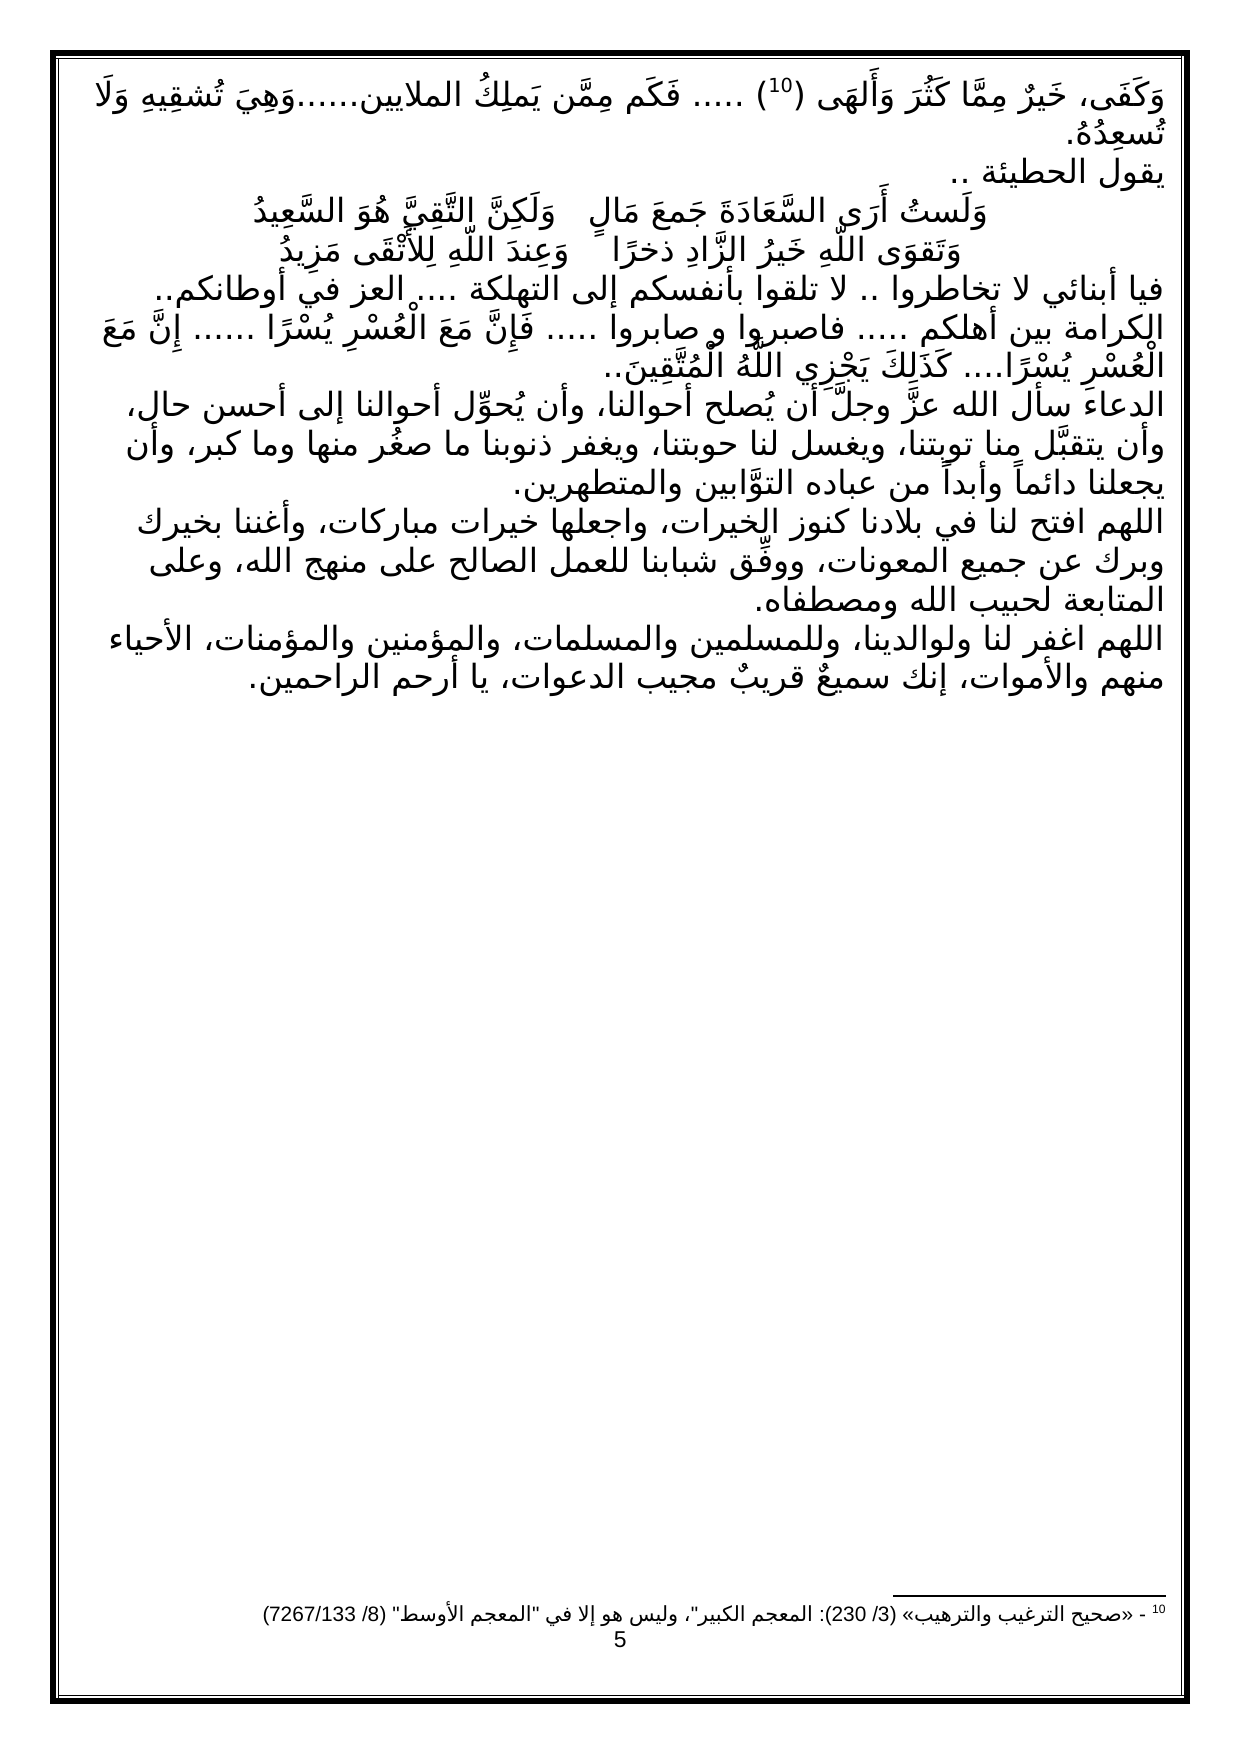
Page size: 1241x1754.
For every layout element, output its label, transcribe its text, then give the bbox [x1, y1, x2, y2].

text وَلَستُ أَرَى السَّعَادَةَ جَمعَ مَالٍ وَلَكِنَّ التَّقِيَّ هُوَ السَّعِيدُ [75, 192, 1165, 230]
text اللهم اغفر لنا ولوالدينا، وللمسلمين والمسلمات، والمؤمنين والمؤمنات، الأحياء منهم والأموات، إنك سميعٌ قريبٌ مجيب الدعوات، يا أرحم الراحمين. [75, 619, 1165, 697]
text يقول الحطيئة .. [75, 153, 1165, 192]
text اللهم افتح لنا في بلادنا كنوز الخيرات، واجعلها خيرات مباركات، وأغننا بخيرك وبرك عن جميع المعونات، ووفِّق شبابنا للعمل الصالح على منهج الله، وعلى المتابعة لحبيب الله ومصطفاه. [75, 502, 1165, 619]
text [75, 75, 1165, 153]
text فيا أبنائي لا تخاطروا .. لا تلقوا بأنفسكم إلى التهلكة .... العز في أوطانكم.. الكرامة بين أهلكم ..... فاصبروا و صابروا ..... فَإِنَّ مَعَ الْعُسْرِ يُسْرًا ...... إِنَّ مَعَ الْعُسْرِ يُسْرًا.... كَذَلِكَ يَجْزِي اللَّهُ الْمُتَّقِينَ.. [75, 269, 1165, 386]
text وَتَقوَى اللّهِ خَيرُ الزَّادِ ذخرًا وَعِندَ اللّهِ لِلأَتْقَى مَزِيدُ [75, 230, 1165, 269]
text الدعاء سأل الله عزَّ وجلَّ أن يُصلح أحوالنا، وأن يُحوِّل أحوالنا إلى أحسن حال، وأن يتقبَّل منا توبتنا، ويغسل لنا حوبتنا، ويغفر ذنوبنا ما صغُر منها وما كبر، وأن يجعلنا دائماً وأبداً من عباده التوَّابين والمتطهرين. [75, 386, 1165, 502]
